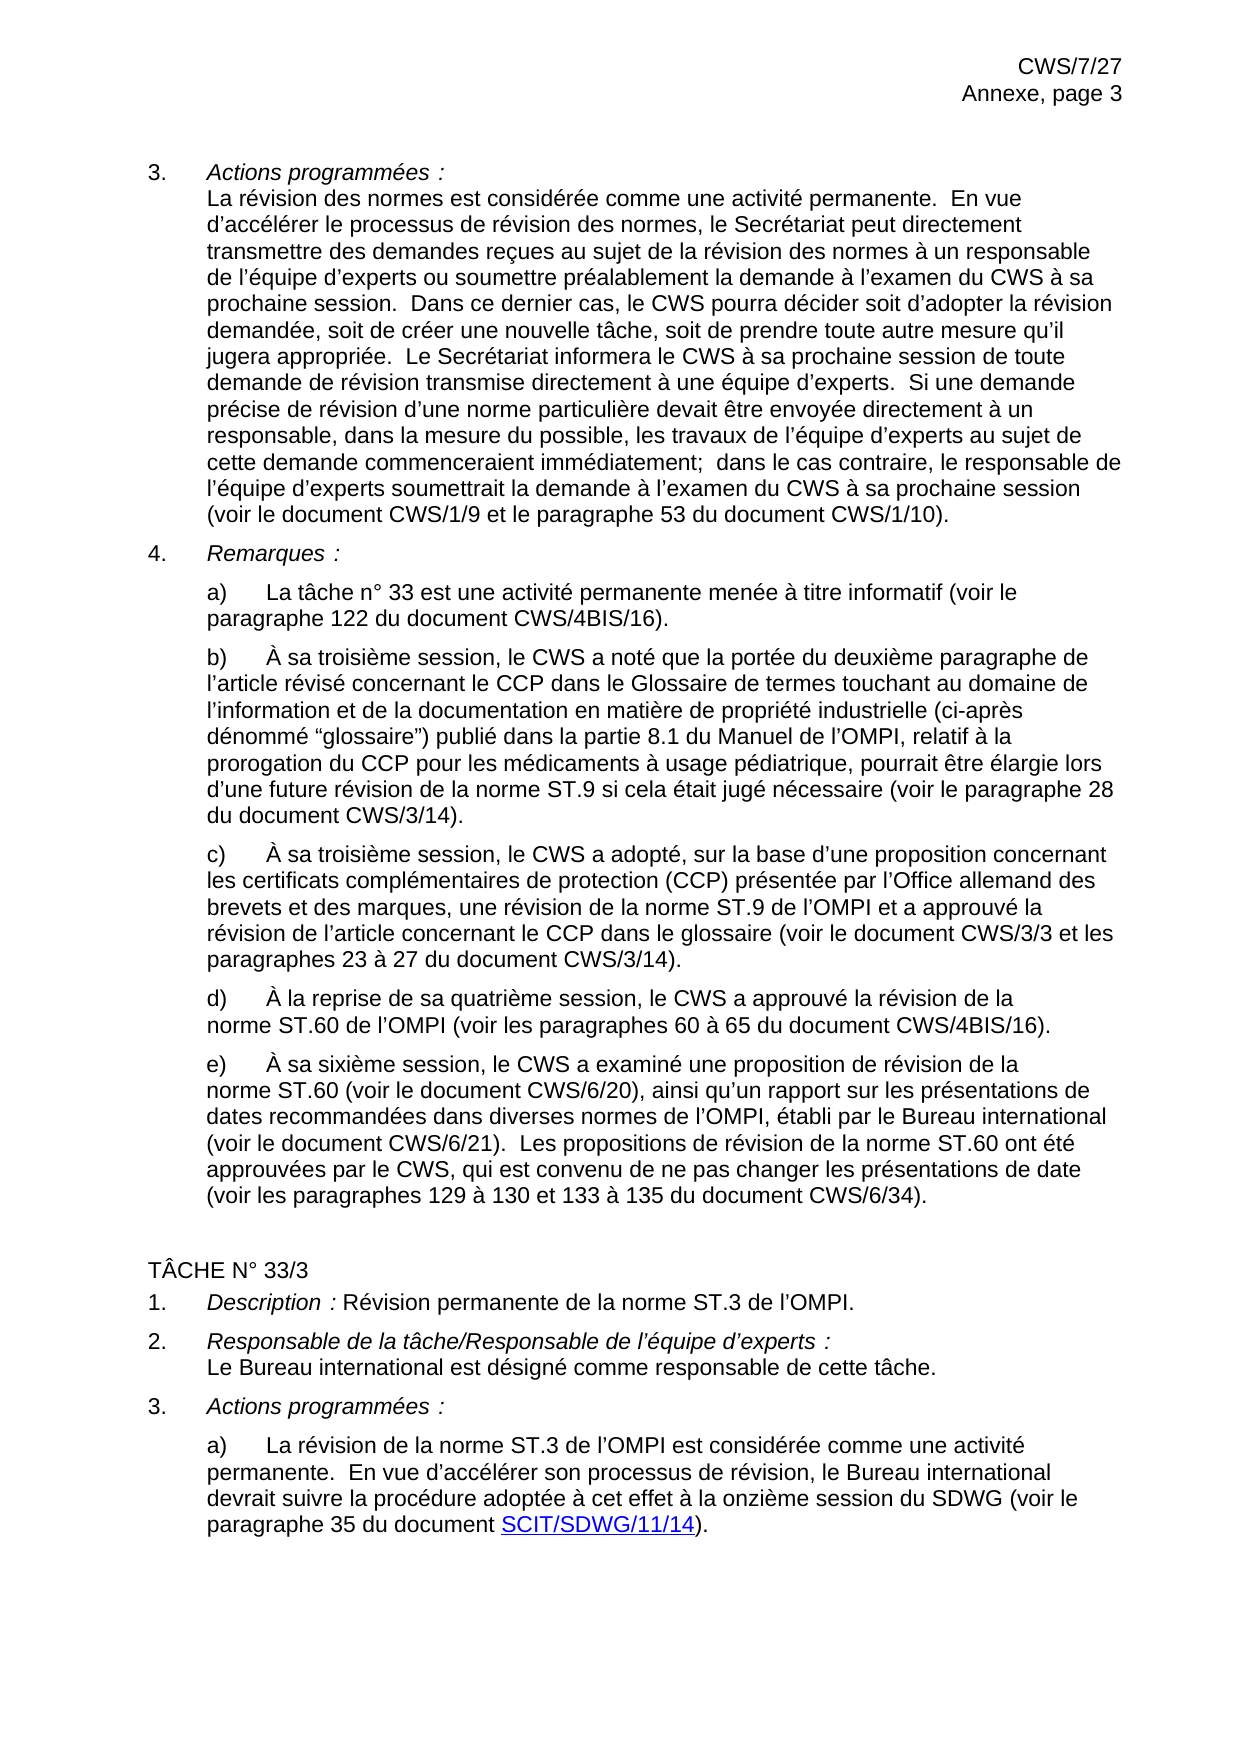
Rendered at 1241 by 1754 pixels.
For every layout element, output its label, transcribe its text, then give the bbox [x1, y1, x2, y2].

text 1. Description : Révision permanente de la norme ST.3 de l’OMPI. [148, 1289, 1122, 1316]
text 4. Remarques : [148, 540, 1122, 566]
text 3. Actions programmées : La révision des normes est considérée comme une activité permanente. En vue d’accélérer le processus de révision des normes, le Secrétariat peut directement transmettre des demandes reçues au sujet de la révision des normes à un responsable de l’équipe d’experts ou soumettre préalablement la demande à l’examen du CWS à sa prochaine session. Dans ce dernier cas, le CWS pourra décider soit d’adopter la révision demandée, soit de créer une nouvelle tâche, soit de prendre toute autre mesure qu’il jugera appropriée. Le Secrétariat informera le CWS à sa prochaine session de toute demande de révision transmise directement à une équipe d’experts. Si une demande précise de révision d’une norme particulière devait être envoyée directement à un responsable, dans la mesure du possible, les travaux de l’équipe d’experts au sujet de cette demande commenceraient immédiatement; dans le cas contraire, le responsable de l’équipe d’experts soumettrait la demande à l’examen du CWS à sa prochaine session (voir le document CWS/1/9 et le paragraphe 53 du document CWS/1/10). [148, 158, 1122, 527]
text a) La tâche n° 33 est une activité permanente menée à titre informatif (voir le paragraphe 122 du document CWS/4BIS/16). [148, 579, 1122, 632]
text e) À sa sixième session, le CWS a examiné une proposition de révision de la norme ST.60 (voir le document CWS/6/20), ainsi qu’un rapport sur les présentations de dates recommandées dans diverses normes de l’OMPI, établi par le Bureau international (voir le document CWS/6/21). Les propositions de révision de la norme ST.60 ont été approuvées par le CWS, qui est convenu de ne pas changer les présentations de date (voir les paragraphes 129 à 130 et 133 à 135 du document CWS/6/34). [206, 1051, 1122, 1209]
text c) À sa troisième session, le CWS a adopté, sur la base d’une proposition concernant les certificats complémentaires de protection (CCP) présentée par l’Office allemand des brevets et des marques, une révision de la norme ST.9 de l’OMPI et a approuvé la révision de l’article concernant le CCP dans le glossaire (voir le document CWS/3/3 et les paragraphes 23 à 27 du document CWS/3/14). [207, 841, 1122, 973]
subtitle TÂCHE N° 33/3 [148, 1257, 1122, 1283]
text d) À la reprise de sa quatrième session, le CWS a approuvé la révision de la norme ST.60 de l’OMPI (voir les paragraphes 60 à 65 du document CWS/4BIS/16). [207, 985, 1122, 1038]
text b) À sa troisième session, le CWS a noté que la portée du deuxième paragraphe de l’article révisé concernant le CCP dans le Glossaire de termes touchant au domaine de l’information et de la documentation en matière de propriété industrielle (ci-après dénommé “glossaire”) publié dans la partie 8.1 du Manuel de l’OMPI, relatif à la prorogation du CCP pour les médicaments à usage pédiatrique, pourrait être élargie lors d’une future révision de la norme ST.9 si cela était jugé nécessaire (voir le paragraphe 28 du document CWS/3/14). [207, 644, 1122, 828]
text 2. Responsable de la tâche/Responsable de l’équipe d’experts : Le Bureau international est désigné comme responsable de cette tâche. [148, 1328, 1122, 1381]
text a) La révision de la norme ST.3 de l’OMPI est considérée comme une activité permanente. En vue d’accélérer son processus de révision, le Bureau international devrait suivre la procédure adoptée à cet effet à la onzième session du SDWG (voir le paragraphe 35 du document SCIT/SDWG/11/14). [148, 1432, 1122, 1537]
text 3. Actions programmées : [148, 1393, 1122, 1419]
